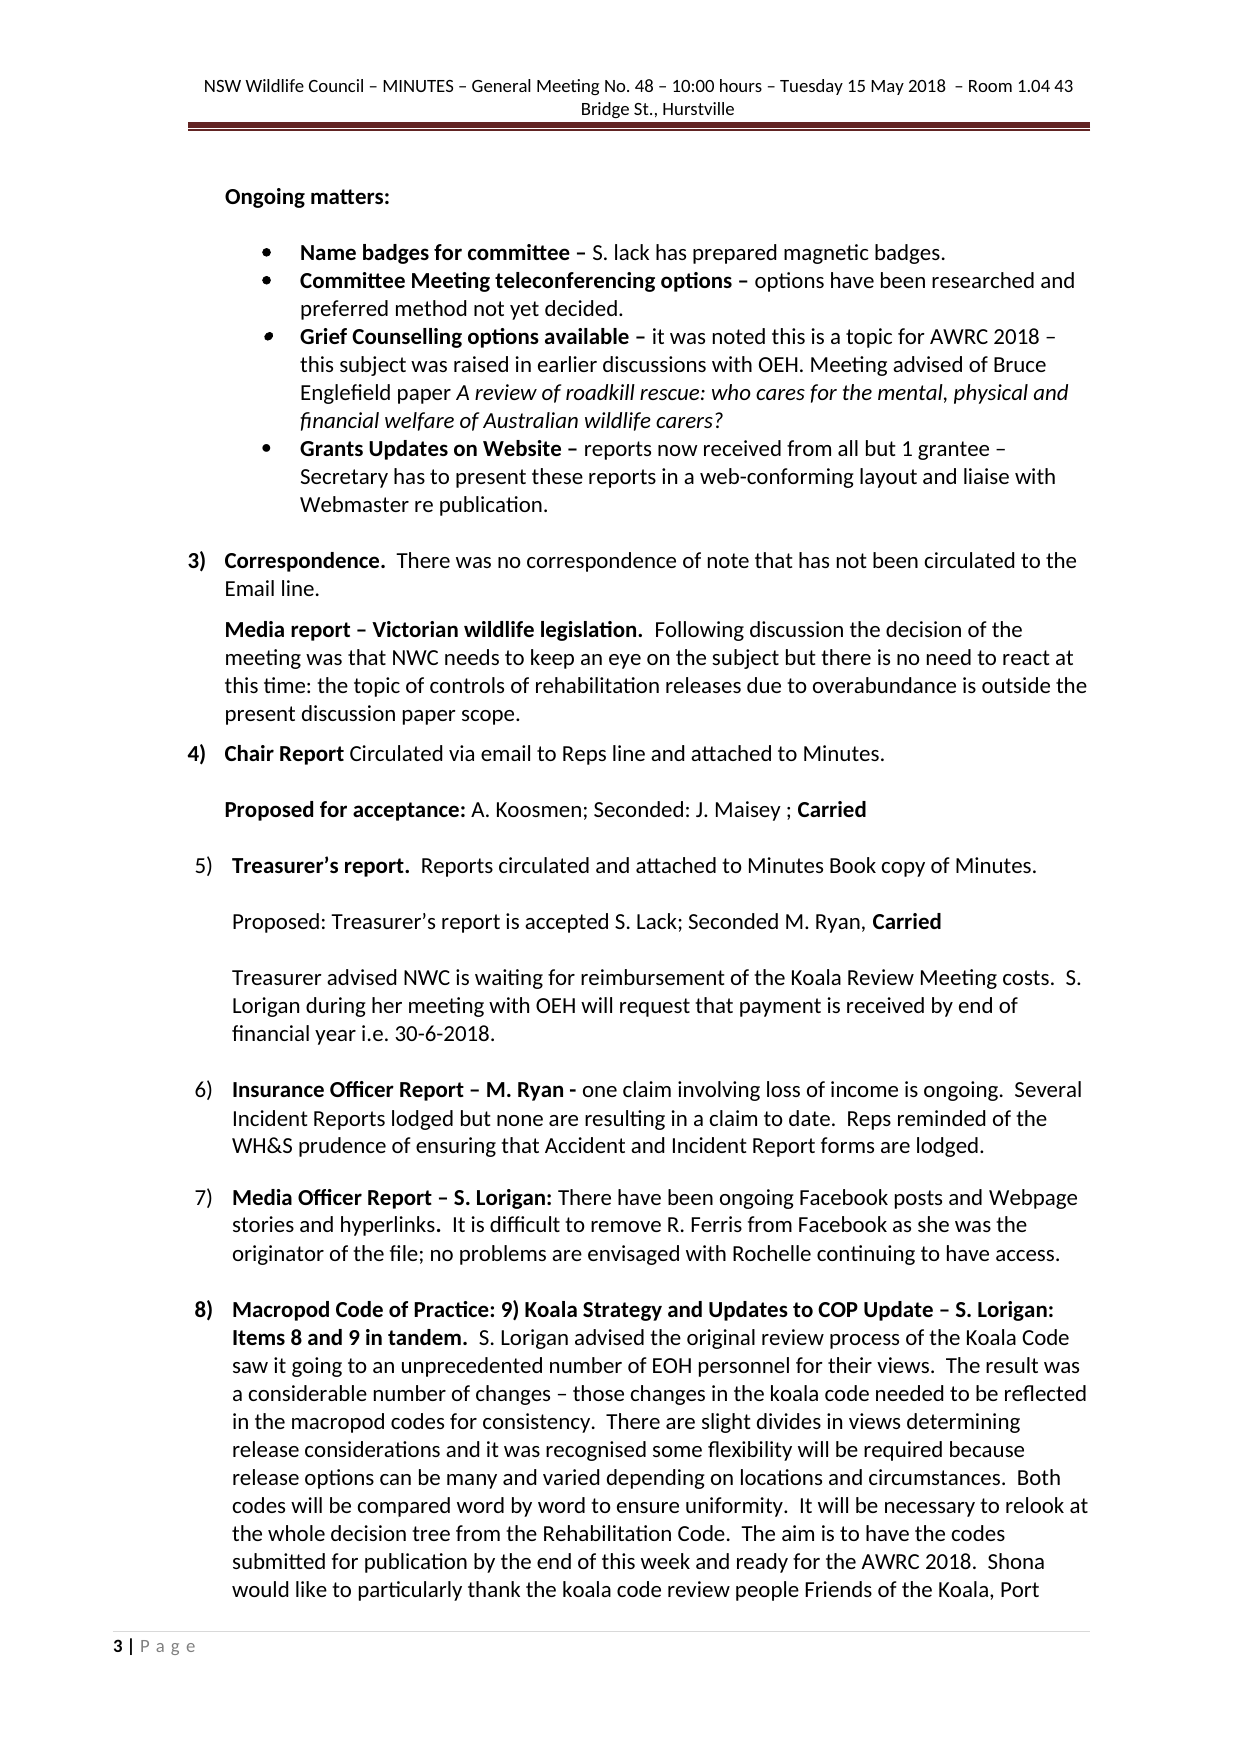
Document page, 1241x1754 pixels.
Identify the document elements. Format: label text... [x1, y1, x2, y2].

list Committee Meeting teleconferencing options – options have been researched and preferred method not yet decided. [262, 266, 1090, 322]
list Treasurer’s report. Reports circulated and attached to Minutes Book copy of Minutes. [194, 851, 1090, 879]
text Media report – Victorian wildlife legislation. Following discussion the decision of the meeting was that NWC needs to keep an eye on the subject but there is no need to react at this time: the topic of controls of rehabilitation releases due to overabundance is outside the present discussion paper scope. [224, 615, 1090, 727]
list Insurance Officer Report – M. Ryan - one claim involving loss of income is ongoing. Several Incident Reports lodged but none are resulting in a claim to date. Reps reminded of the WH&S prudence of ensuring that Accident and Incident Report forms are lodged. [194, 1076, 1090, 1160]
list Grants Updates on Website – reports now received from all but 1 grantee – Secretary has to present these reports in a web-conforming layout and liaise with Webmaster re publication. [262, 434, 1090, 518]
list Treasurer advised NWC is waiting for reimbursement of the Koala Review Meeting costs. S. Lorigan during her meeting with OEH will request that payment is received by end of financial year i.e. 30-6-2018. [232, 963, 1090, 1048]
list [194, 1295, 1090, 1603]
list Proposed: Treasurer’s report is accepted S. Lack; Seconded M. Ryan, Carried [232, 907, 1090, 936]
list Media Officer Report – S. Lorigan: There have been ongoing Facebook posts and Webpage stories and hyperlinks. It is difficult to remove R. Ferris from Facebook as she was the originator of the file; no problems are envisaged with Rochelle continuing to have access. [194, 1183, 1090, 1267]
list Correspondence. There was no correspondence of note that has not been circulated to the Email line. [187, 546, 1090, 602]
list Chair Report Circulated via email to Reps line and attached to Minutes. [187, 739, 1090, 767]
text Proposed for acceptance: A. Koosmen; Seconded: J. Maisey ; Carried [224, 795, 1090, 823]
list Ongoing matters: [225, 182, 1090, 210]
list Name badges for committee – S. lack has prepared magnetic badges. [262, 238, 1090, 266]
list Grief Counselling options available – it was noted this is a topic for AWRC 2018 – this subject was raised in earlier discussions with OEH. Meeting advised of Bruce Englefield paper A review of roadkill rescue: who cares for the mental, physical and financial welfare of Australian wildlife carers? [262, 322, 1090, 434]
